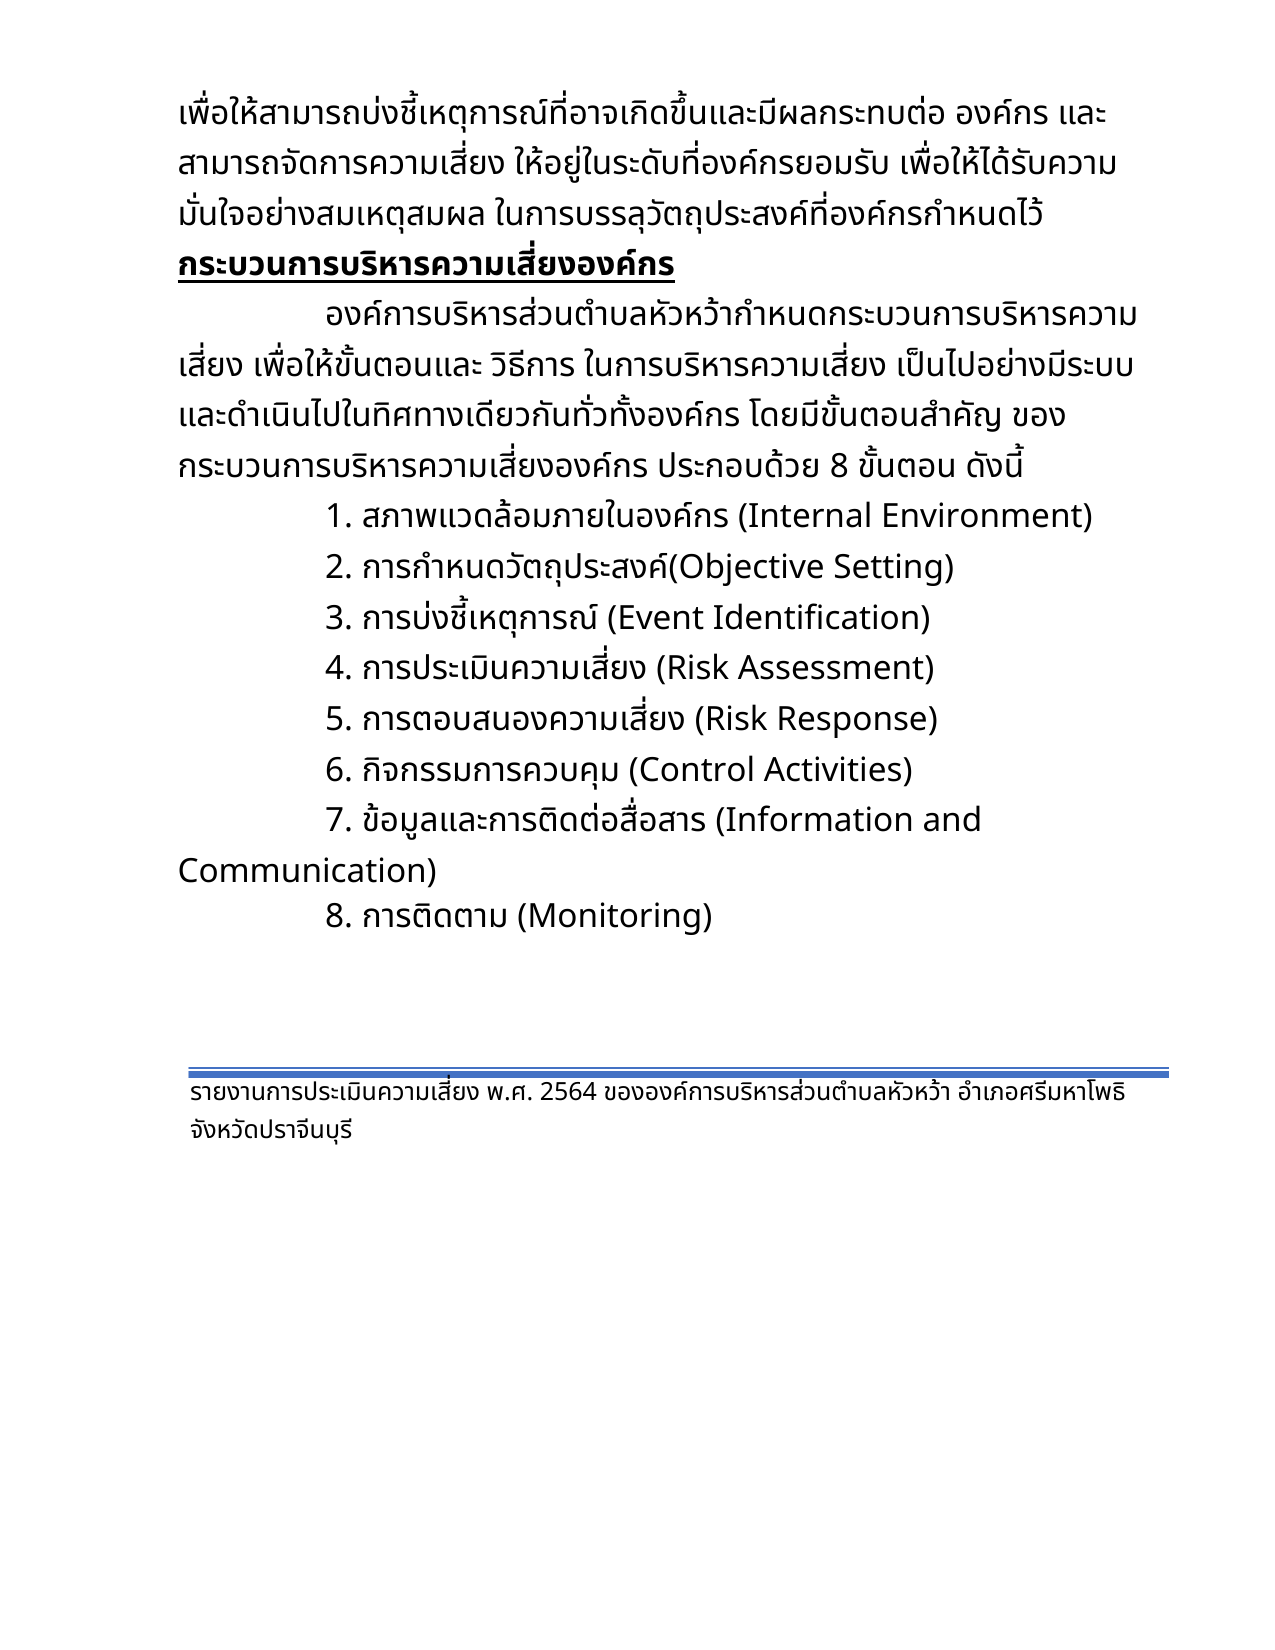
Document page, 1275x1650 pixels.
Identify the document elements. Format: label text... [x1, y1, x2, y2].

text องค์การบริหารส่วนตำบลหัวหว้ากำหนดกระบวนการบริหารความเสี่ยง เพื่อให้ขั้นตอนและ วิธีการ ในการบริหารความเสี่ยง เป็นไปอย่างมีระบบและดำเนินไปในทิศทางเดียวกันทั่วทั้งองค์กร โดยมีขั้นตอนสำคัญ ของกระบวนการบริหารความเสี่ยงองค์กร ประกอบด้วย 8 ขั้นตอน ดังนี้ [177, 290, 1157, 492]
text กระบวนการบริหารความเสี่ยงองค์กร [177, 240, 1157, 290]
text 4. การประเมินความเสี่ยง (Risk Assessment) [177, 644, 1157, 695]
text 8. การติดตาม (Monitoring) [177, 892, 1157, 943]
text 2. การกำหนดวัตถุประสงค์(Objective Setting) [177, 543, 1157, 593]
text รายงานการประเมินความเสี่ยง พ.ศ. 2564 ขององค์การบริหารส่วนตำบลหัวหว้า อำเภอศรีมหาโพธิ จังหวัดปราจีนบุรี [190, 1074, 1157, 1150]
picture [186, 1064, 1171, 1080]
text 5. การตอบสนองความเสี่ยง (Risk Response) [177, 695, 1157, 745]
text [177, 89, 1157, 240]
text 3. การบ่งชี้เหตุการณ์ (Event Identification) [177, 593, 1157, 644]
text 7. ข้อมูลและการติดต่อสื่อสาร (Information and Communication) [177, 796, 1157, 892]
text 1. สภาพแวดล้อมภายในองค์กร (Internal Environment) [177, 492, 1157, 543]
text 6. กิจกรรมการควบคุม (Control Activities) [177, 745, 1157, 796]
